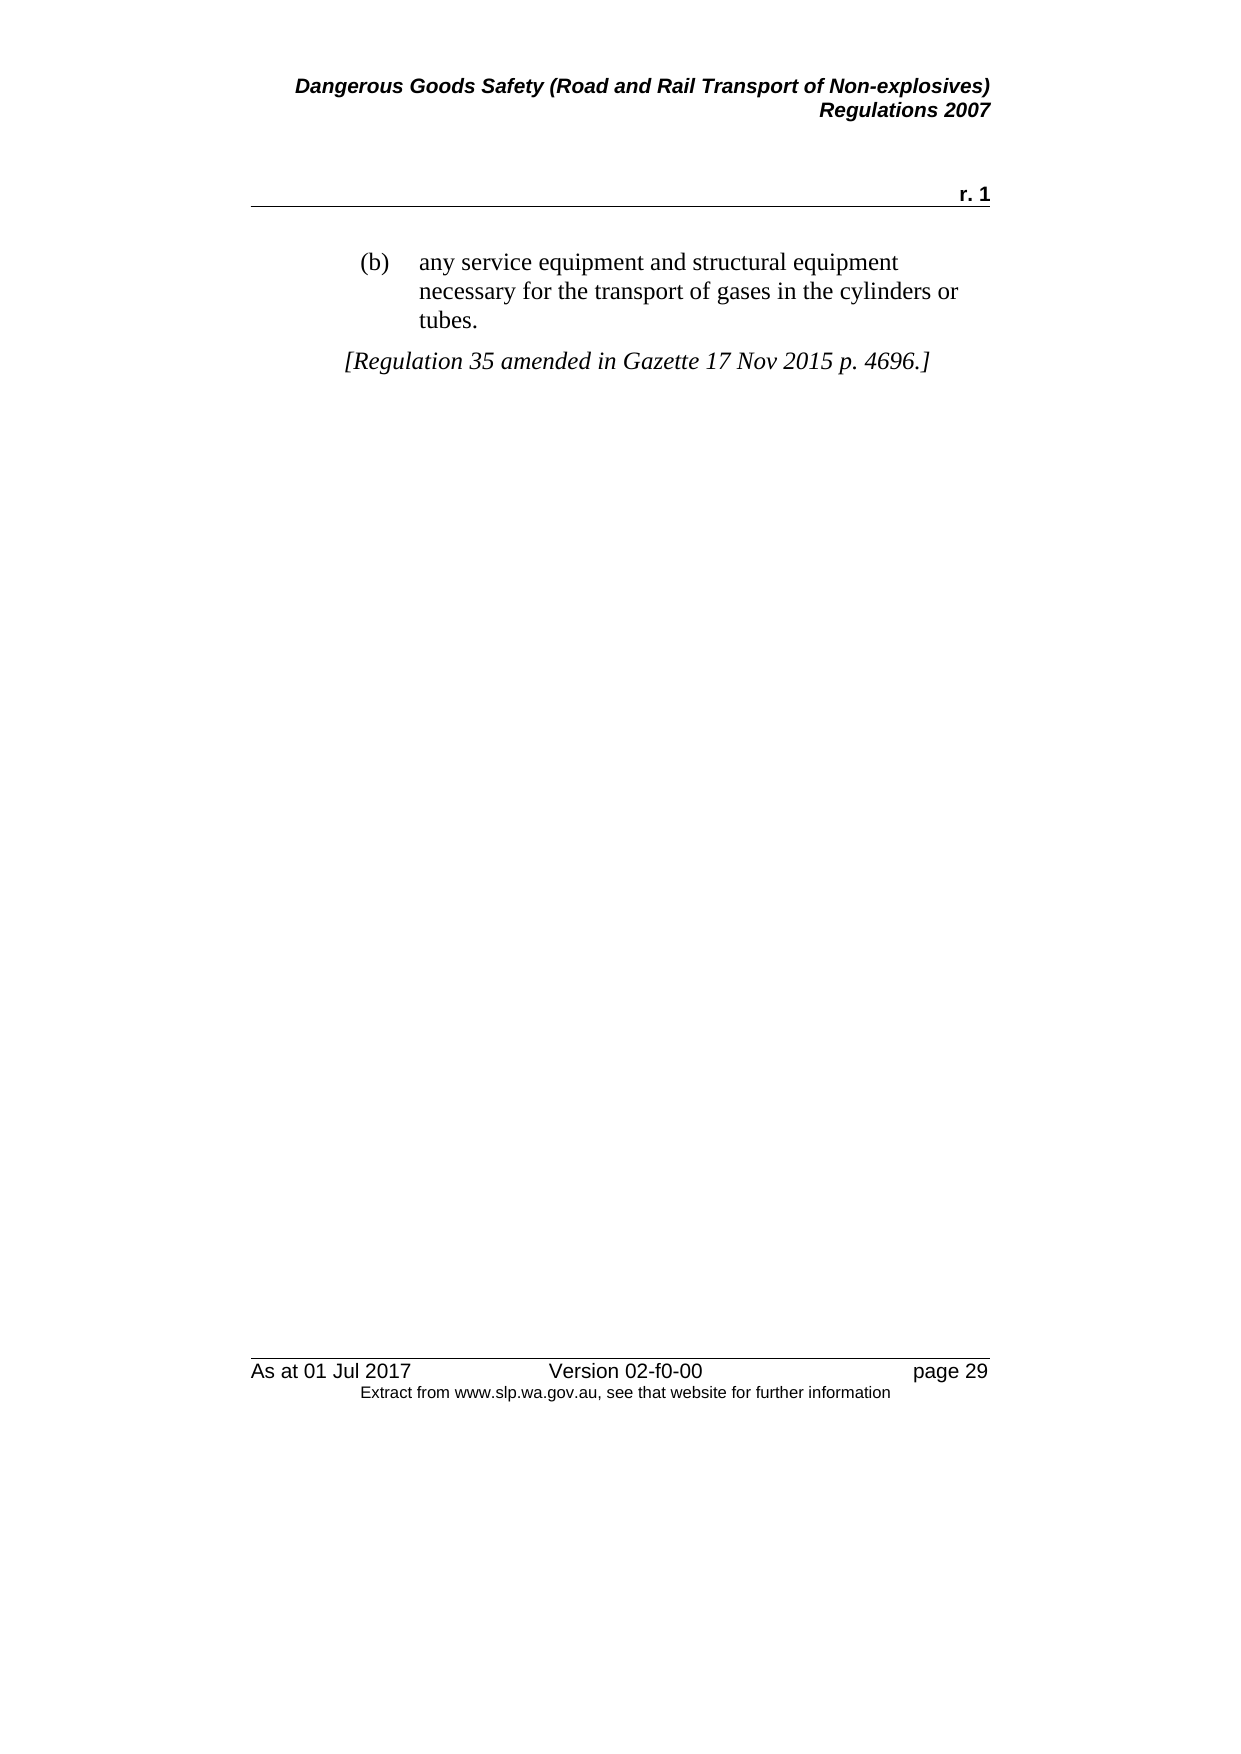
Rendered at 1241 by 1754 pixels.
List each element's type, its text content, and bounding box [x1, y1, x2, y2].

text (b) any service equipment and structural equipment necessary for the transport of gases in the cylinders or tubes. [251, 247, 990, 334]
text [Regulation 35 amended in Gazette 17 Nov 2015 p. 4696.] [251, 346, 990, 375]
